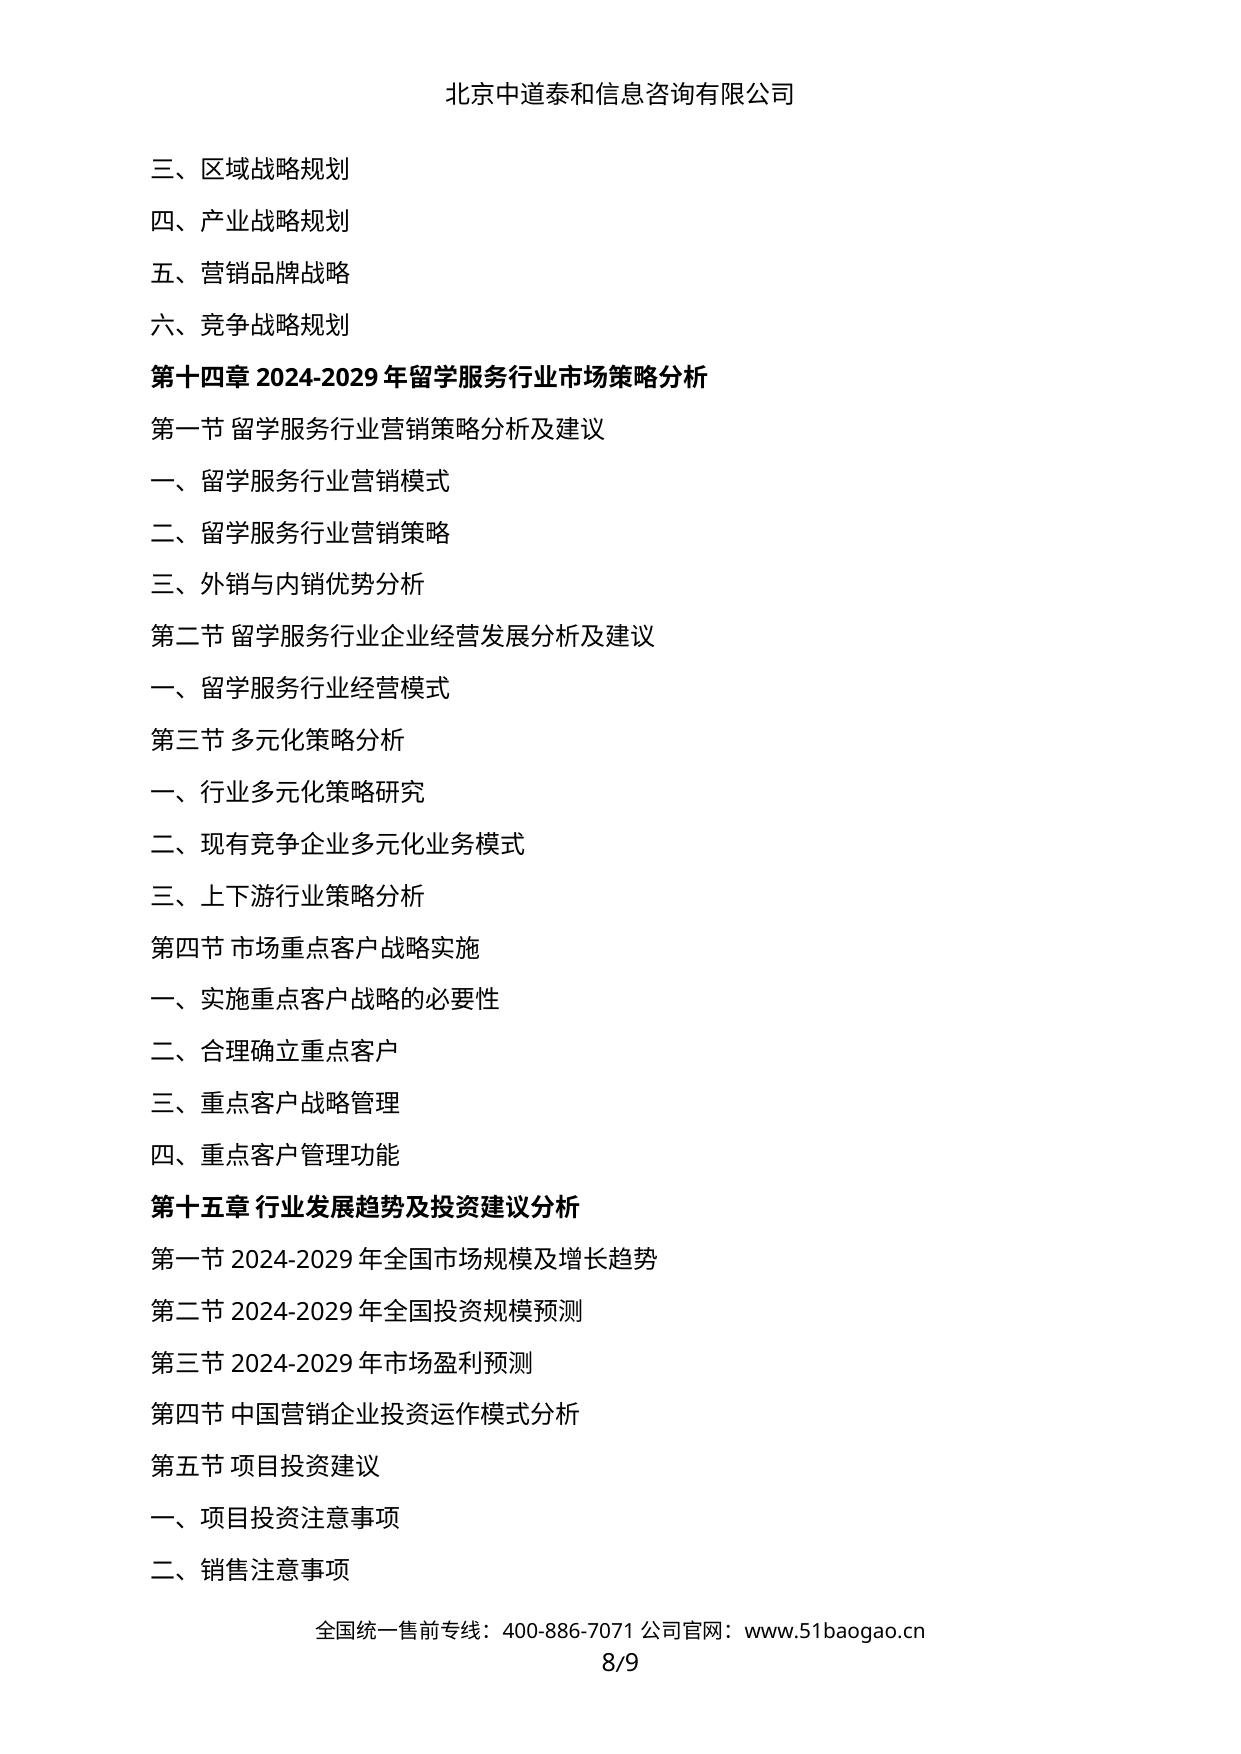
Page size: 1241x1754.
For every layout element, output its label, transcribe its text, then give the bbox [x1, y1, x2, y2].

text 四、重点客户管理功能 [150, 1136, 1090, 1172]
text 二、销售注意事项 [150, 1551, 1090, 1587]
text 五、营销品牌战略 [150, 254, 1090, 290]
text 二、现有竞争企业多元化业务模式 [150, 824, 1090, 861]
text 第四节 市场重点客户战略实施 [150, 928, 1090, 964]
text 第二节 留学服务行业企业经营发展分析及建议 [150, 617, 1090, 653]
text 一、留学服务行业经营模式 [150, 669, 1090, 705]
text 第十五章 行业发展趋势及投资建议分析 [150, 1187, 1090, 1224]
text 一、留学服务行业营销模式 [150, 461, 1090, 497]
text 第十四章 2024-2029年留学服务行业市场策略分析 [150, 357, 1090, 394]
text 第一节 留学服务行业营销策略分析及建议 [150, 409, 1090, 446]
text 第三节 2024-2029年市场盈利预测 [150, 1343, 1090, 1379]
text 六、竞争战略规划 [150, 306, 1090, 342]
text 二、合理确立重点客户 [150, 1032, 1090, 1068]
text 三、上下游行业策略分析 [150, 876, 1090, 912]
text 第四节 中国营销企业投资运作模式分析 [150, 1395, 1090, 1431]
text 一、项目投资注意事项 [150, 1499, 1090, 1535]
text 二、留学服务行业营销策略 [150, 513, 1090, 549]
text 第二节 2024-2029年全国投资规模预测 [150, 1291, 1090, 1327]
text 三、外销与内销优势分析 [150, 565, 1090, 601]
text 一、行业多元化策略研究 [150, 772, 1090, 809]
text 第一节 2024-2029年全国市场规模及增长趋势 [150, 1239, 1090, 1276]
text 第五节 项目投资建议 [150, 1447, 1090, 1483]
text 三、区域战略规划 [150, 150, 1090, 186]
text 第三节 多元化策略分析 [150, 721, 1090, 757]
text 三、重点客户战略管理 [150, 1084, 1090, 1120]
text 四、产业战略规划 [150, 202, 1090, 238]
text 一、实施重点客户战略的必要性 [150, 980, 1090, 1016]
